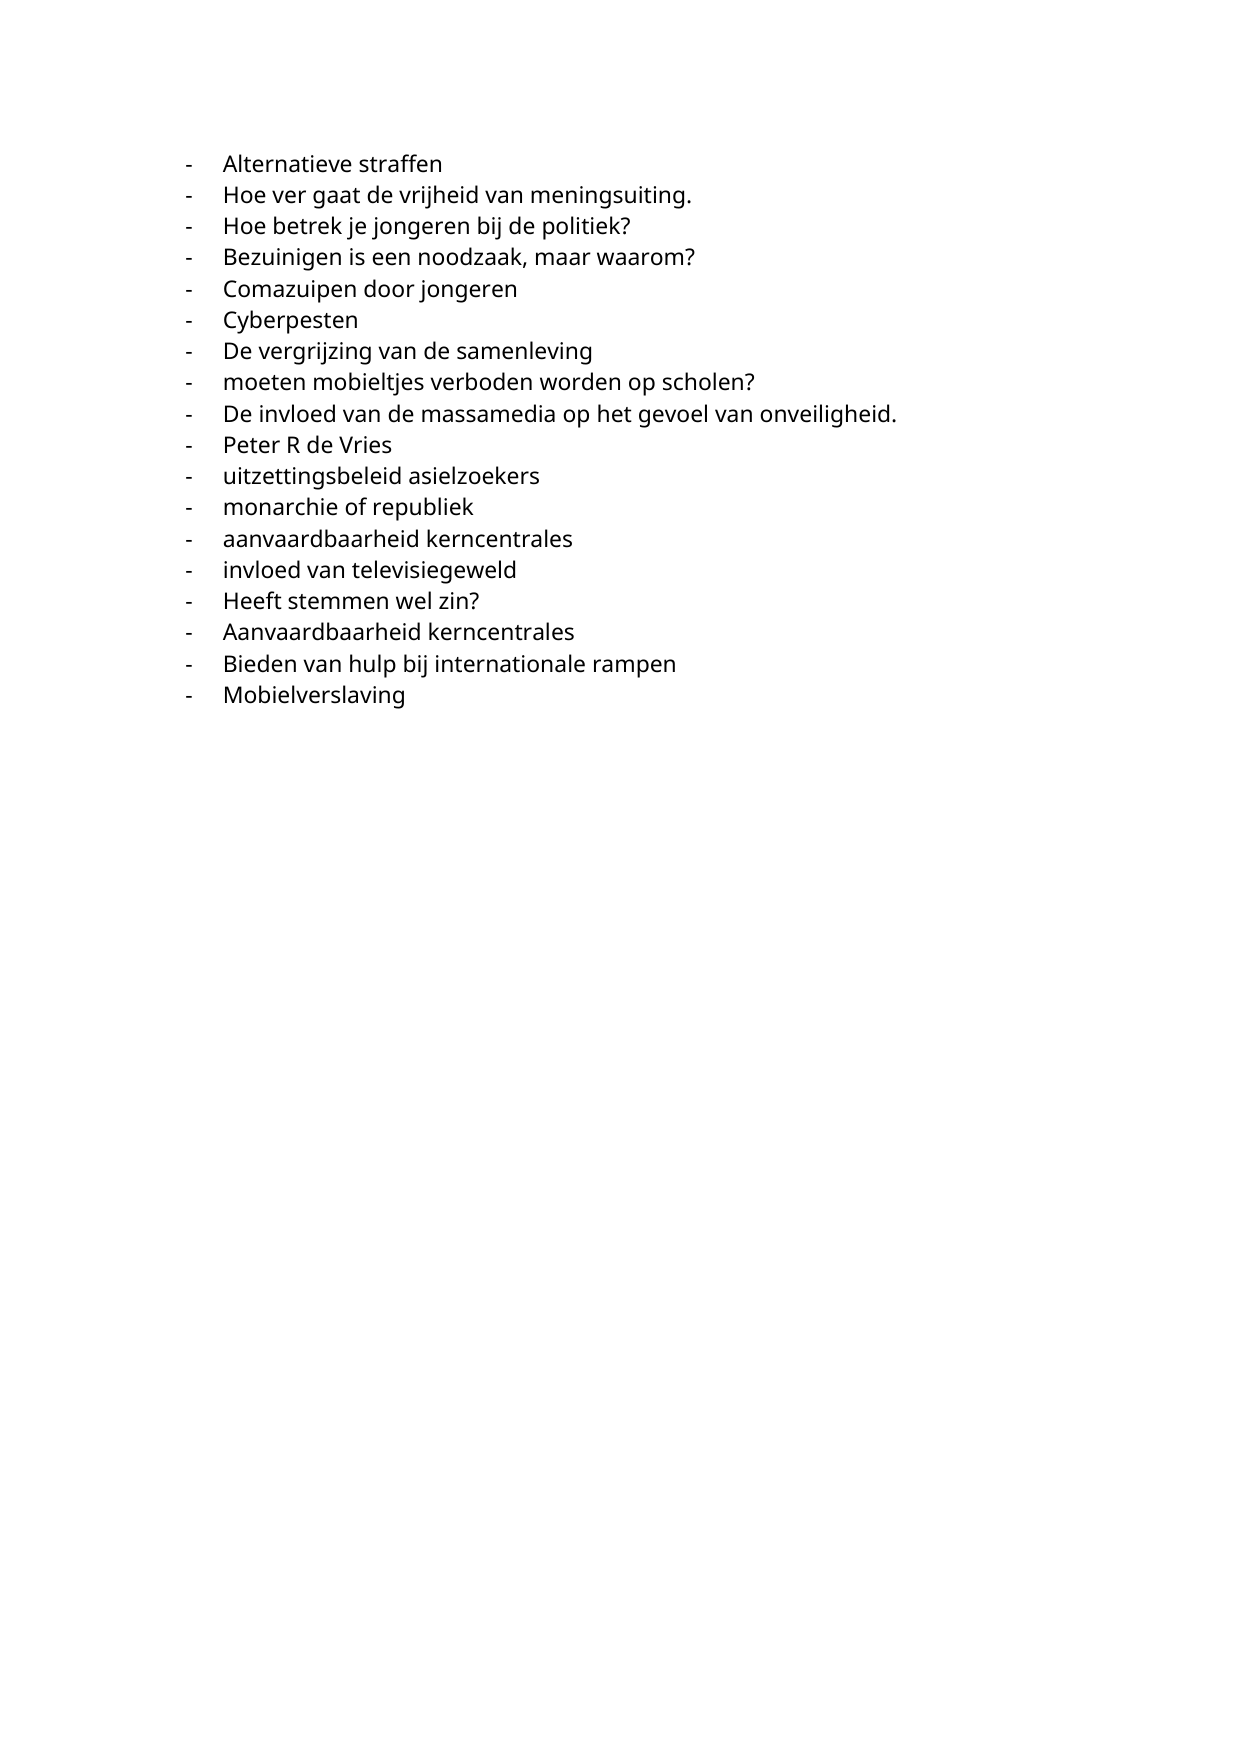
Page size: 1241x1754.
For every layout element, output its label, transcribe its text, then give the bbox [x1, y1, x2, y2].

list Peter R de Vries [185, 429, 1093, 460]
list Heeft stemmen wel zin? [185, 585, 1093, 616]
list De vergrijzing van de samenleving [185, 335, 1093, 366]
list Cyberpesten [185, 304, 1093, 335]
list monarchie of republiek [185, 491, 1093, 523]
list moeten mobieltjes verboden worden op scholen? [185, 366, 1093, 398]
list Aanvaardbaarheid kerncentrales [185, 616, 1093, 648]
list Hoe betrek je jongeren bij de politiek? [185, 210, 1093, 241]
list Alternatieve straffen [185, 148, 1093, 179]
list Comazuipen door jongeren [185, 273, 1093, 304]
list uitzettingsbeleid asielzoekers [185, 460, 1093, 491]
list Mobielverslaving [185, 679, 1093, 710]
list invloed van televisiegeweld [185, 554, 1093, 585]
list De invloed van de massamedia op het gevoel van onveiligheid. [185, 398, 1093, 429]
list aanvaardbaarheid kerncentrales [185, 523, 1093, 554]
list Bezuinigen is een noodzaak, maar waarom? [185, 241, 1093, 273]
list Hoe ver gaat de vrijheid van meningsuiting. [185, 179, 1093, 210]
list Bieden van hulp bij internationale rampen [185, 648, 1093, 679]
